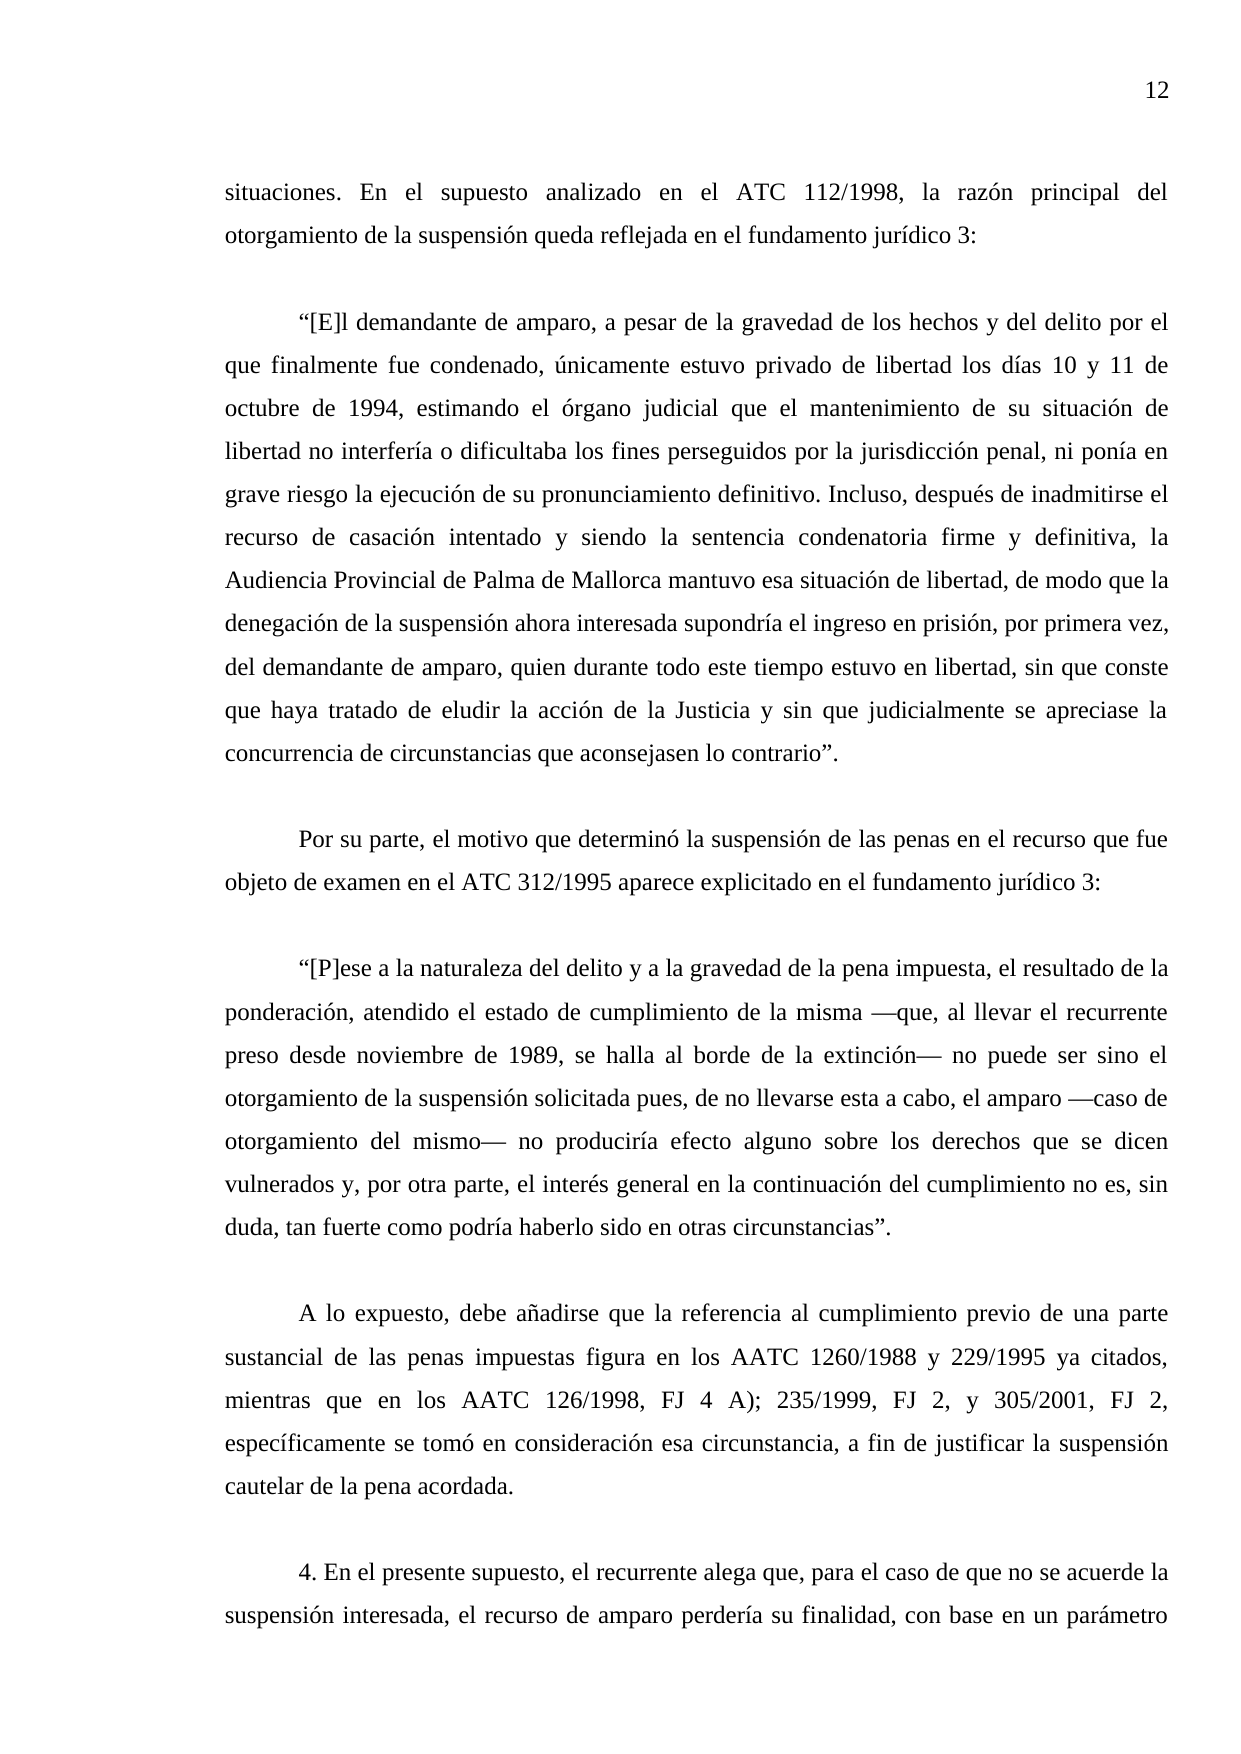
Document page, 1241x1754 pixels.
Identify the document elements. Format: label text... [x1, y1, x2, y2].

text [224, 177, 1169, 249]
text “[P]ese a la naturaleza del delito y a la gravedad de la pena impuesta, el resultado de la ponderación, atendido el estado de cumplimiento de la misma —que, al llevar el recurrente preso desde noviembre de 1989, se halla al borde de la extinción— no puede ser sino el otorgamiento de la suspensión solicitada pues, de no llevarse esta a cabo, el amparo —caso de otorgamiento del mismo— no produciría efecto alguno sobre los derechos que se dicen vulnerados y, por otra parte, el interés general en la continuación del cumplimiento no es, sin duda, tan fuerte como podría haberlo sido en otras circunstancias”. [224, 953, 1169, 1241]
text A lo expuesto, debe añadirse que la referencia al cumplimiento previo de una parte sustancial de las penas impuestas figura en los AATC 1260/1988 y 229/1995 ya citados, mientras que en los AATC 126/1998, FJ 4 A); 235/1999, FJ 2, y 305/2001, FJ 2, específicamente se tomó en consideración esa circunstancia, a fin de justificar la suspensión cautelar de la pena acordada. [224, 1298, 1169, 1500]
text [224, 1557, 1169, 1629]
text Por su parte, el motivo que determinó la suspensión de las penas en el recurso que fue objeto de examen en el ATC 312/1995 aparece explicitado en el fundamento jurídico 3: [224, 824, 1169, 896]
text “[E]l demandante de amparo, a pesar de la gravedad de los hechos y del delito por el que finalmente fue condenado, únicamente estuvo privado de libertad los días 10 y 11 de octubre de 1994, estimando el órgano judicial que el mantenimiento de su situación de libertad no interfería o dificultaba los fines perseguidos por la jurisdicción penal, ni ponía en grave riesgo la ejecución de su pronunciamiento definitivo. Incluso, después de inadmitirse el recurso de casación intentado y siendo la sentencia condenatoria firme y definitiva, la Audiencia Provincial de Palma de Mallorca mantuvo esa situación de libertad, de modo que la denegación de la suspensión ahora interesada supondría el ingreso en prisión, por primera vez, del demandante de amparo, quien durante todo este tiempo estuvo en libertad, sin que conste que haya tratado de eludir la acción de la Justicia y sin que judicialmente se apreciase la concurrencia de circunstancias que aconsejasen lo contrario”. [224, 307, 1169, 767]
